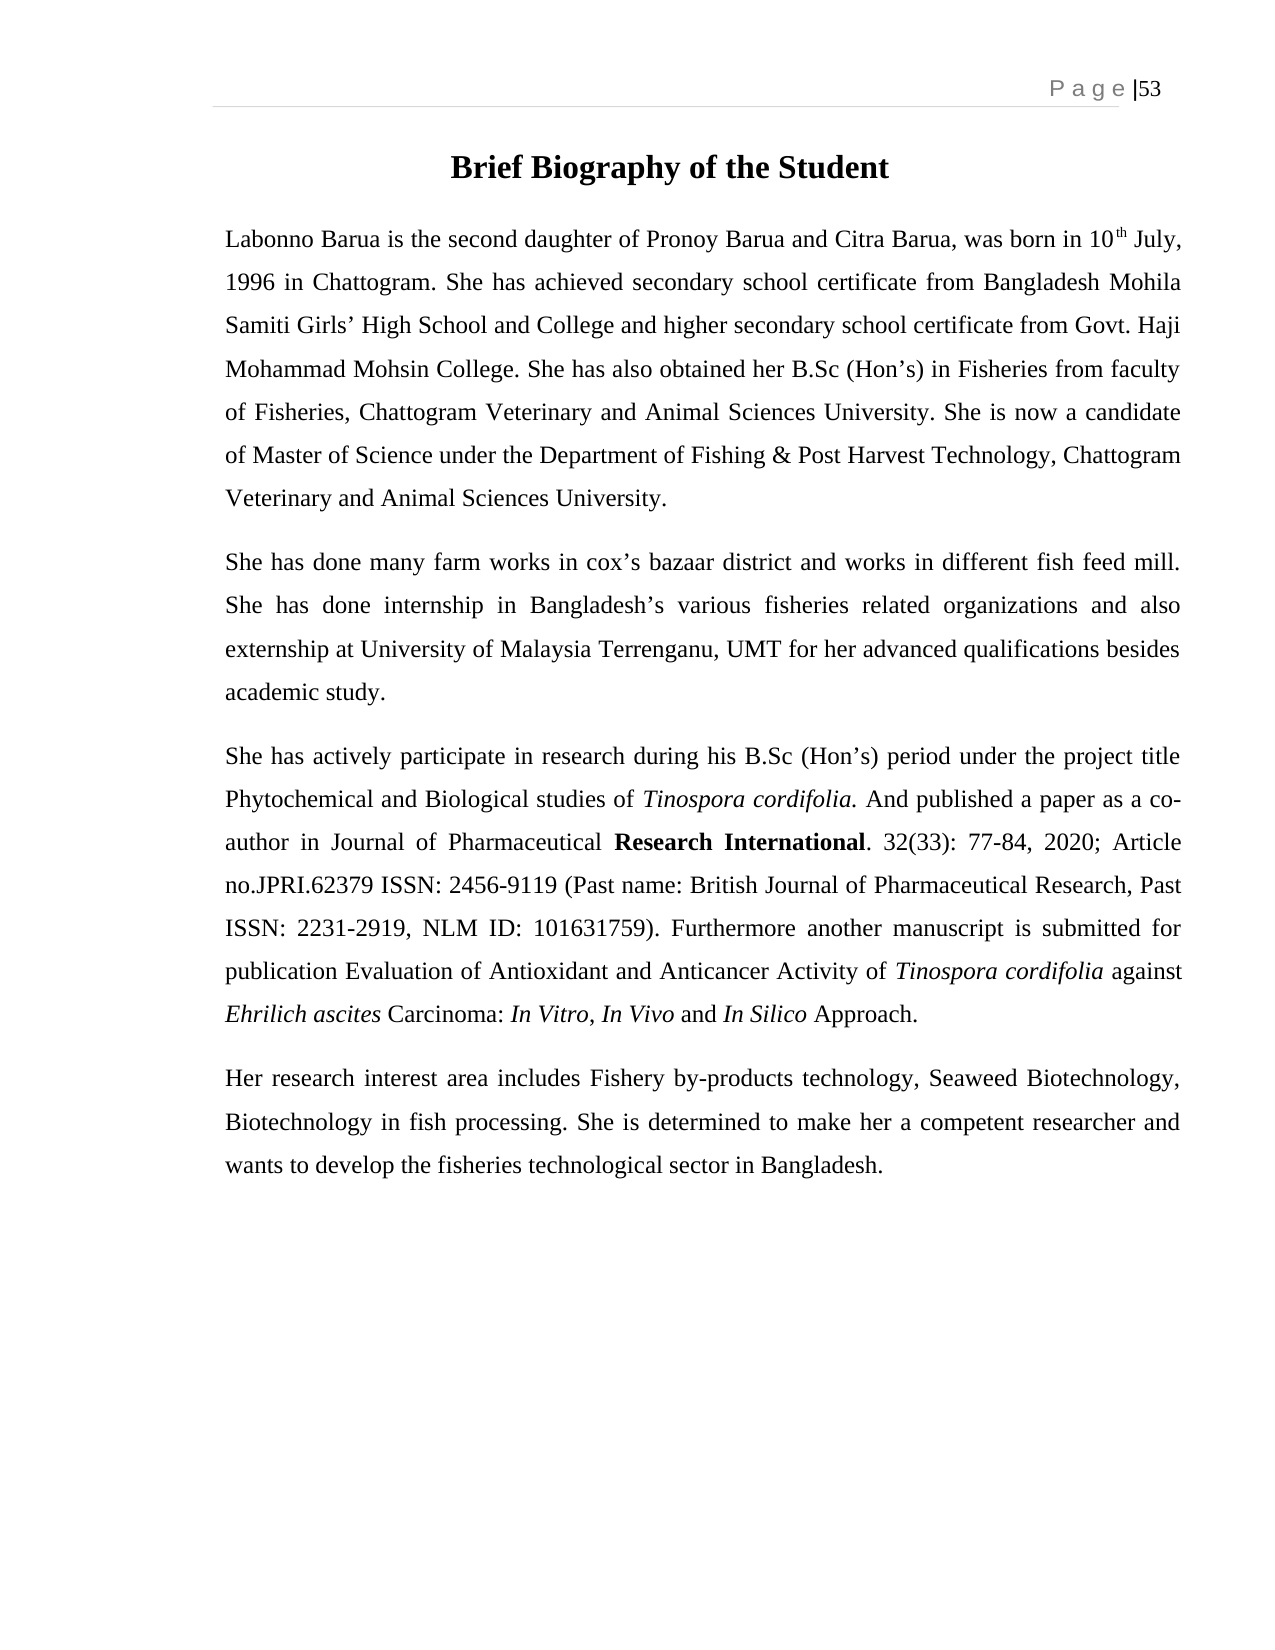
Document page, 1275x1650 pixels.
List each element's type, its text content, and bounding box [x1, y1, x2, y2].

text She has actively participate in research during his B.Sc (Hon’s) period under the project title Phytochemical and Biological studies of Tinospora cordifolia. And published a paper as a co- author in Journal of Pharmaceutical Research International. 32(33): 77-84, 2020; Article no.JPRI.62379 ISSN: 2456-9119 (Past name: British Journal of Pharmaceutical Research, Past ISSN: 2231-2919, NLM ID: 101631759). Furthermore another manuscript is submitted for publication Evaluation of Antioxidant and Anticancer Activity of Tinospora cordifolia against Ehrilich ascites Carcinoma: In Vitro, In Vivo and In Silico Approach. [225, 741, 1182, 1028]
text Labonno Barua is the second daughter of Pronoy Barua and Citra Barua, was born in 10th July, 1996 in Chattogram. She has achieved secondary school certificate from Bangladesh Mohila Samiti Girls’ High School and College and higher secondary school certificate from Govt. Haji Mohammad Mohsin College. She has also obtained her B.Sc (Hon’s) in Fisheries from faculty of Fisheries, Chattogram Veterinary and Animal Sciences University. She is now a candidate of Master of Science under the Department of Fishing & Post Harvest Technology, Chattogram Veterinary and Animal Sciences University. [225, 224, 1182, 512]
text Her research interest area includes Fishery by-products technology, Seaweed Biotechnology, Biotechnology in fish processing. She is determined to make her a competent researcher and wants to develop the fisheries technological sector in Bangladesh. [225, 1063, 1181, 1178]
subtitle Brief Biography of the Student [200, 147, 1139, 185]
text She has done many farm works in cox’s bazaar district and works in different fish feed mill. She has done internship in Bangladesh’s various fisheries related organizations and also externship at University of Malaysia Terrenganu, UMT for her advanced qualifications besides academic study. [225, 547, 1181, 706]
